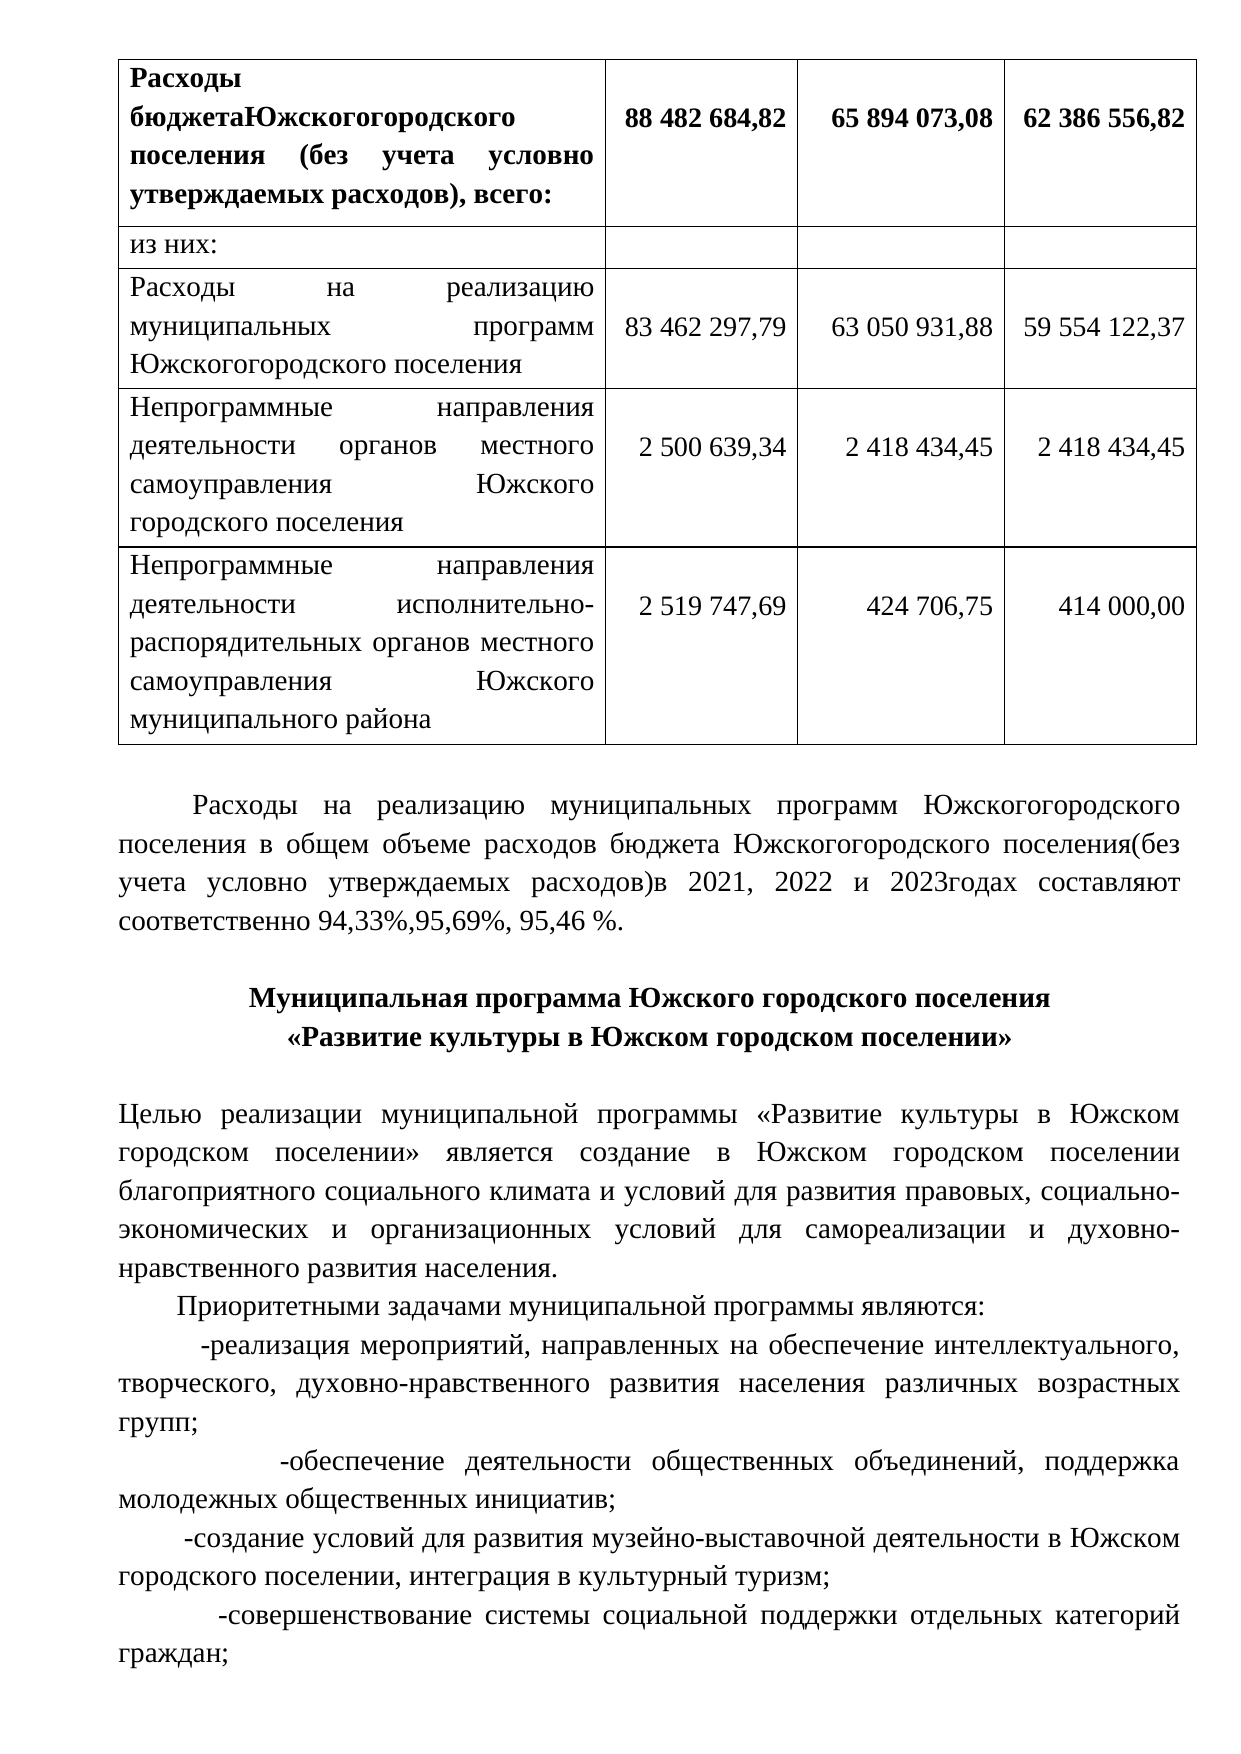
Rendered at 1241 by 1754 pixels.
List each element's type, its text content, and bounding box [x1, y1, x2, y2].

text -обеспечение деятельности общественных объединений, поддержка молодежных общественных инициатив; [118, 1443, 1181, 1515]
table_cell 63 050 931,88 [798, 269, 1004, 388]
table_cell [606, 227, 797, 268]
table_cell 83 462 297,79 [606, 269, 797, 388]
table_cell [798, 227, 1004, 268]
table_cell 88 482 684,82 [606, 60, 797, 226]
text -совершенствование системы социальной поддержки отдельных категорий граждан; [118, 1597, 1181, 1669]
table_cell 65 894 073,08 [798, 60, 1004, 226]
text -реализация мероприятий, направленных на обеспечение интеллектуального, творческого, духовно-нравственного развития населения различных возрастных групп; [118, 1327, 1181, 1438]
text -создание условий для развития музейно-выставочной деятельности в Южском городского поселении, интеграция в культурный туризм; [118, 1520, 1181, 1592]
text Расходы на реализацию муниципальных программ Южскогогородского поселения в общем объеме расходов бюджета Южскогогородского поселения(без учета условно утверждаемых расходов)в 2021, 2022 и 2023годах составляют соответственно 94,33%,95,69%, 95,46 %. [118, 787, 1181, 937]
text Муниципальная программа Южского городского поселения [118, 980, 1181, 1014]
text «Развитие культуры в Южском городском поселении» [118, 1019, 1181, 1052]
table_cell 62 386 556,82 [1005, 60, 1196, 226]
table_cell из них: [119, 227, 605, 268]
table_cell Расходы бюджетаЮжскогогородского поселения (без учета условно утверждаемых расходов), всего: [119, 60, 605, 226]
table_cell 2 519 747,69 [606, 548, 797, 744]
table_cell 59 554 122,37 [1005, 269, 1196, 388]
text Целью реализации муниципальной программы «Развитие культуры в Южском городском поселении» является создание в Южском городском поселении благоприятного социального климата и условий для развития правовых, социально-экономических и организационных условий для самореализации и духовно-нравственного развития населения. [118, 1096, 1181, 1283]
table_cell 2 418 434,45 [1005, 389, 1196, 546]
table_cell Непрограммные направления деятельности органов местного самоуправления Южского городского поселения [119, 389, 605, 546]
text Приоритетными задачами муниципальной программы являются: [118, 1288, 1181, 1322]
table_cell 414 000,00 [1005, 548, 1196, 744]
table_cell Расходы на реализацию муниципальных программ Южскогогородского поселения [119, 269, 605, 388]
table_cell 2 418 434,45 [798, 389, 1004, 546]
table_cell Непрограммные направления деятельности исполнительно-распорядительных органов местного самоуправления Южского муниципального района [119, 548, 605, 744]
table_cell [1005, 227, 1196, 268]
table_cell 424 706,75 [798, 548, 1004, 744]
table_cell 2 500 639,34 [606, 389, 797, 546]
